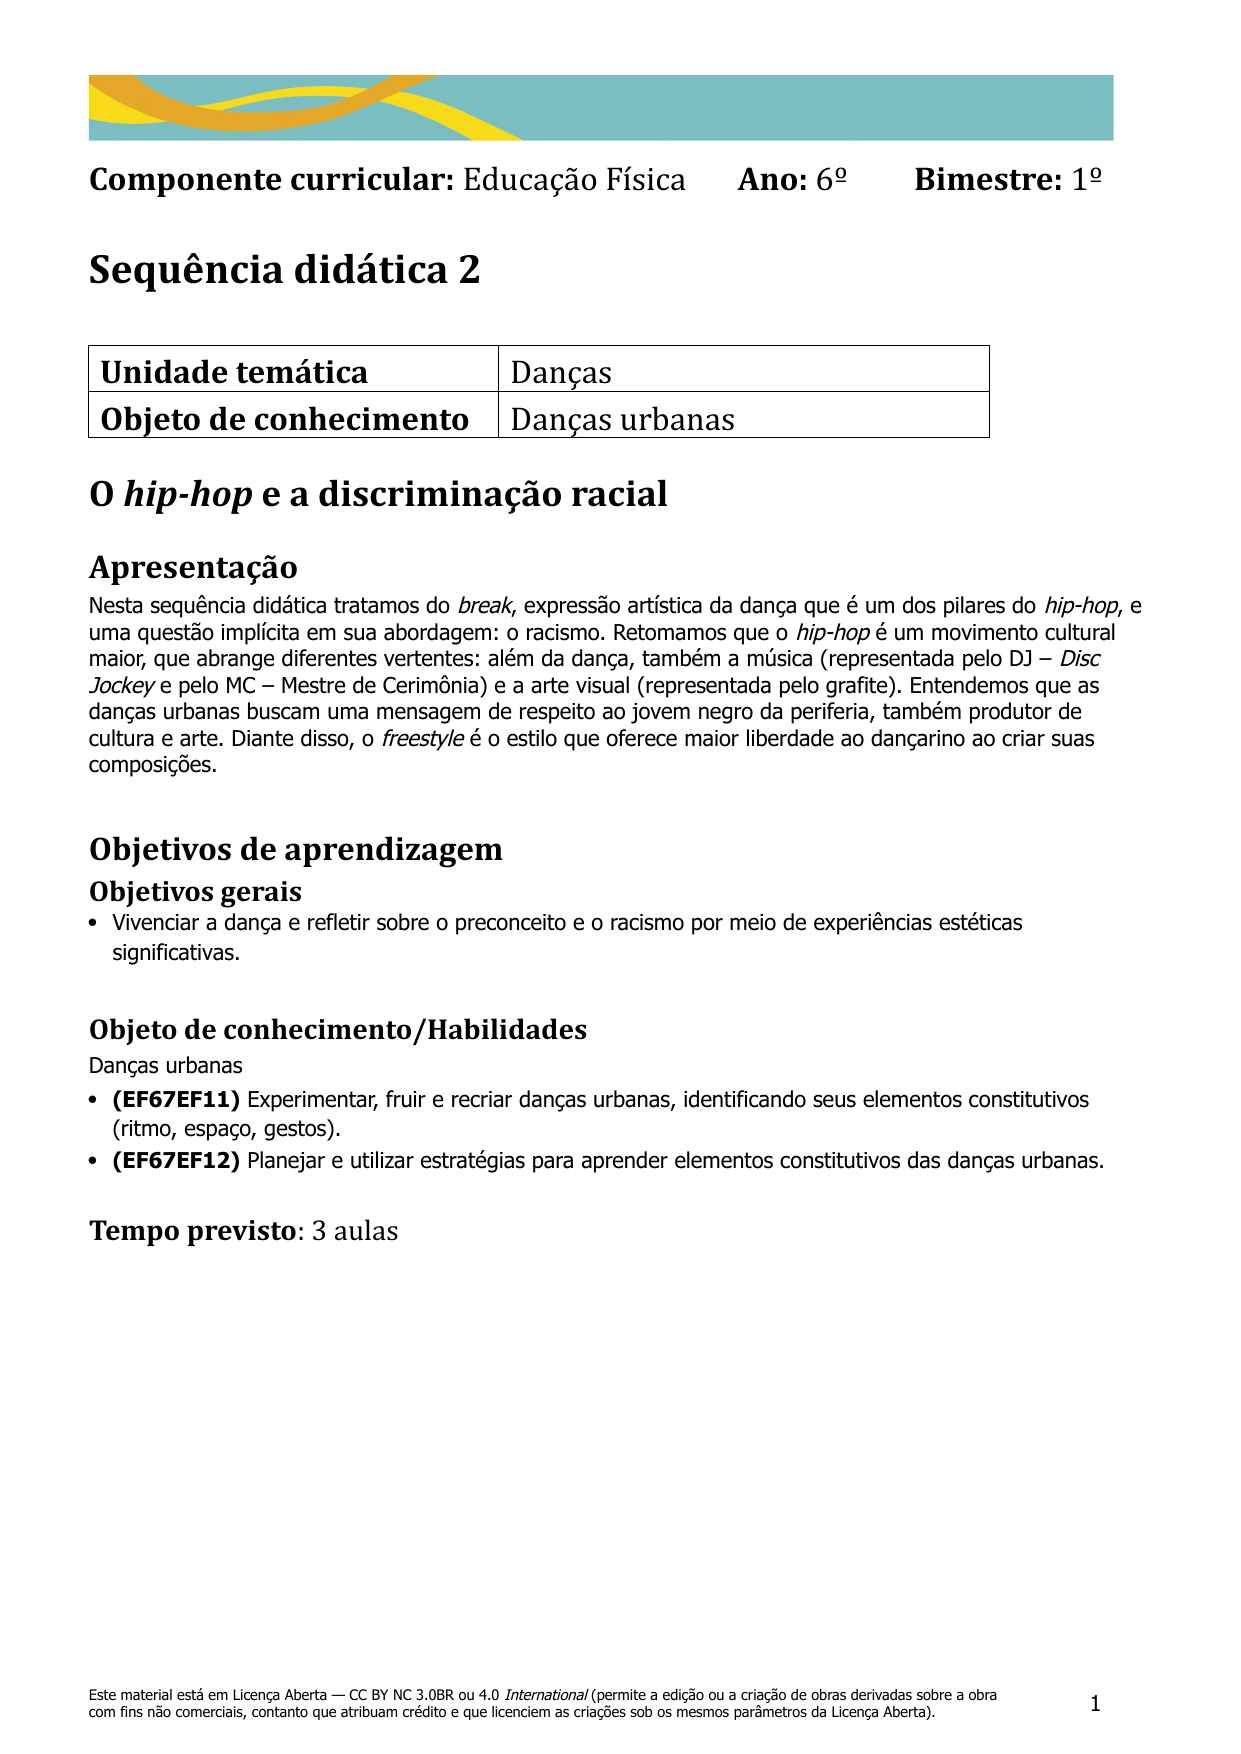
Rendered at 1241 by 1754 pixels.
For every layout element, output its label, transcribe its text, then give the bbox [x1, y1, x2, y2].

text O hip-hop e a discriminação racial [89, 471, 1152, 515]
table_cell Danças urbanas [499, 392, 989, 437]
text Danças urbanas [89, 1052, 1152, 1078]
list (EF67EF12) Planejar e utilizar estratégias para aprender elementos constitutivos das danças urbanas. [89, 1145, 1152, 1174]
text Tempo previsto: 3 aulas [89, 1212, 1152, 1246]
list (EF67EF11) Experimentar, fruir e recriar danças urbanas, identificando seus elementos constitutivos (ritmo, espaço, gestos). [89, 1084, 1152, 1143]
table_header Unidade temática [89, 346, 498, 391]
text Objetivos de aprendizagem [89, 828, 1152, 867]
text Objetivos gerais [89, 873, 1152, 907]
text Objeto de conhecimento/Habilidades [89, 1012, 1152, 1046]
text Componente curricular: Educação Física Ano: 6º Bimestre: 1º [89, 159, 1152, 198]
text Sequência didática 2 [89, 243, 1152, 292]
table_header Danças [499, 346, 989, 391]
list Vivenciar a dança e refletir sobre o preconceito e o racismo por meio de experiências estéticas significativas. [89, 907, 1152, 966]
table_cell Objeto de conhecimento [89, 392, 498, 437]
picture [88, 75, 1114, 153]
text Apresentação [89, 547, 1152, 586]
text Nesta sequência didática tratamos do break, expressão artística da dança que é um dos pilares do hip-hop, e uma questão implícita em sua abordagem: o racismo. Retomamos que o hip-hop é um movimento cultural maior, que abrange diferentes vertentes: além da dança, também a música (representada pelo DJ – Disc Jockey e pelo MC – Mestre de Cerimônia) e a arte visual (representada pelo grafite). Entendemos que as danças urbanas buscam uma mensagem de respeito ao jovem negro da periferia, também produtor de cultura e arte. Diante disso, o freestyle é o estilo que oferece maior liberdade ao dançarino ao criar suas composições. [89, 592, 1152, 777]
